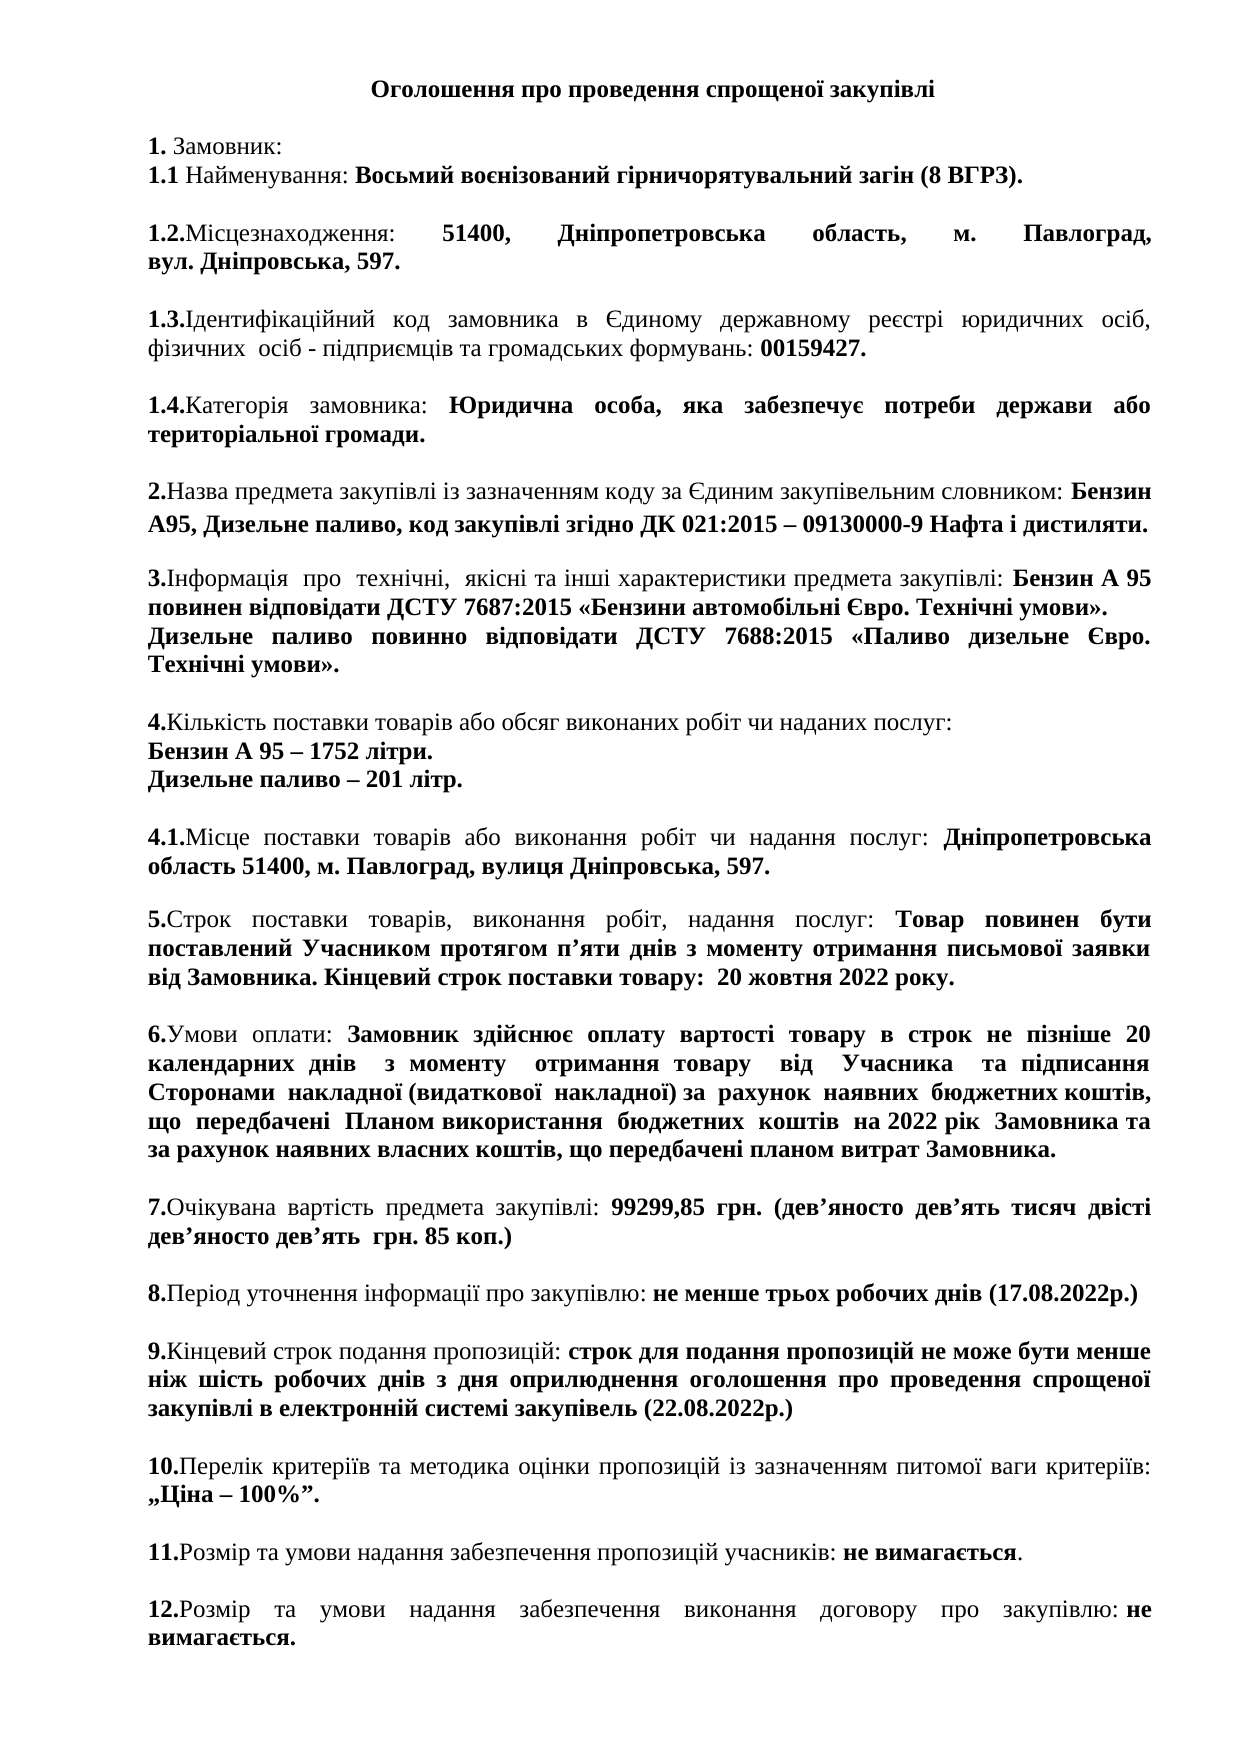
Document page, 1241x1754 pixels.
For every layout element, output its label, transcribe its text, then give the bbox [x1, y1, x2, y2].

text 1. Замовник: [148, 131, 1152, 160]
text 1.2.Місцезнаходження: 51400, Дніпропетровська область, м. Павлоград, вул. Дніпровська, 597. [148, 218, 1152, 275]
text 10.Перелік критеріїв та методика оцінки пропозицій із зазначенням питомої ваги критеріїв: „Ціна – 100%”. [148, 1451, 1152, 1508]
text Дизельне паливо повинно відповідати ДСТУ 7688:2015 «Паливо дизельне Євро. Технічні умови». [148, 621, 1152, 678]
text 5.Строк поставки товарів, виконання робіт, надання послуг: Товар повинен бути поставлений Учасником протягом п’яти днів з моменту отримання письмової заявки від Замовника. Кінцевий строк поставки товару: 20 жовтня 2022 року. [148, 904, 1152, 991]
text 4.1.Місце поставки товарів або виконання робіт чи надання послуг: Дніпропетровська область 51400, м. Павлоград, вулиця Дніпровська, 597. [148, 822, 1152, 879]
text 4.Кількість поставки товарів або обсяг виконаних робіт чи наданих послуг: [148, 707, 1152, 736]
text 7.Очікувана вартість предмета закупівлі: 99299,85 грн. (дев’яносто дев’ять тисяч двісті дев’яносто дев’ять грн. 85 коп.) [148, 1192, 1152, 1249]
text 1.1 Найменування: Восьмий воєнізований гірничорятувальний загін (8 ВГРЗ). [148, 160, 1152, 189]
text Дизельне паливо – 201 літр. [148, 764, 1152, 793]
text Оголошення про проведення спрощеної закупівлі [148, 74, 1152, 103]
text 8.Період уточнення інформації про закупівлю: не менше трьох робочих днів (17.08.2022р.) [148, 1278, 1152, 1307]
text Бензин А 95 – 1752 літри. [148, 736, 1152, 764]
text 12.Розмір та умови надання забезпечення виконання договору про закупівлю: не вимагається. [148, 1594, 1152, 1651]
text 1.3.Ідентифікаційний код замовника в Єдиному державному реєстрі юридичних осіб, фізичних осіб - підприємців та громадських формувань: 00159427. [148, 304, 1152, 361]
text 3.Інформація про технічні, якісні та інші характеристики предмета закупівлі: Бензин А 95 повинен відповідати ДСТУ 7687:2015 «Бензини автомобільні Євро. Технічні умови». [148, 563, 1152, 621]
text 9.Кінцевий строк подання пропозицій: строк для подання пропозицій не може бути менше ніж шість робочих днів з дня оприлюднення оголошення про проведення спрощеної закупівлі в електронній системі закупівель (22.08.2022р.) [148, 1336, 1152, 1422]
text 11.Розмір та умови надання забезпечення пропозицій учасників: не вимагається. [148, 1537, 1152, 1566]
text 2.Назва предмета закупівлі із зазначенням коду за Єдиним закупівельним словником: Бензин А95, Дизельне паливо, код закупівлі згідно ДК 021:2015 – 09130000-9 Нафта і дистиляти. [148, 476, 1152, 538]
text 1.4.Категорія замовника: Юридична особа, яка забезпечує потреби держави або територіальної громади. [148, 390, 1152, 448]
text 6.Умови оплати: Замовник здійснює оплату вартості товару в строк не пізніше 20 календарних днів з моменту отримання товару від Учасника та підписання Сторонами накладної (видаткової накладної) за рахунок наявних бюджетних коштів, що передбачені Планом використання бюджетних коштів на 2022 рік Замовника та за рахунок наявних власних коштів, що передбачені планом витрат Замовника. [148, 1019, 1152, 1163]
